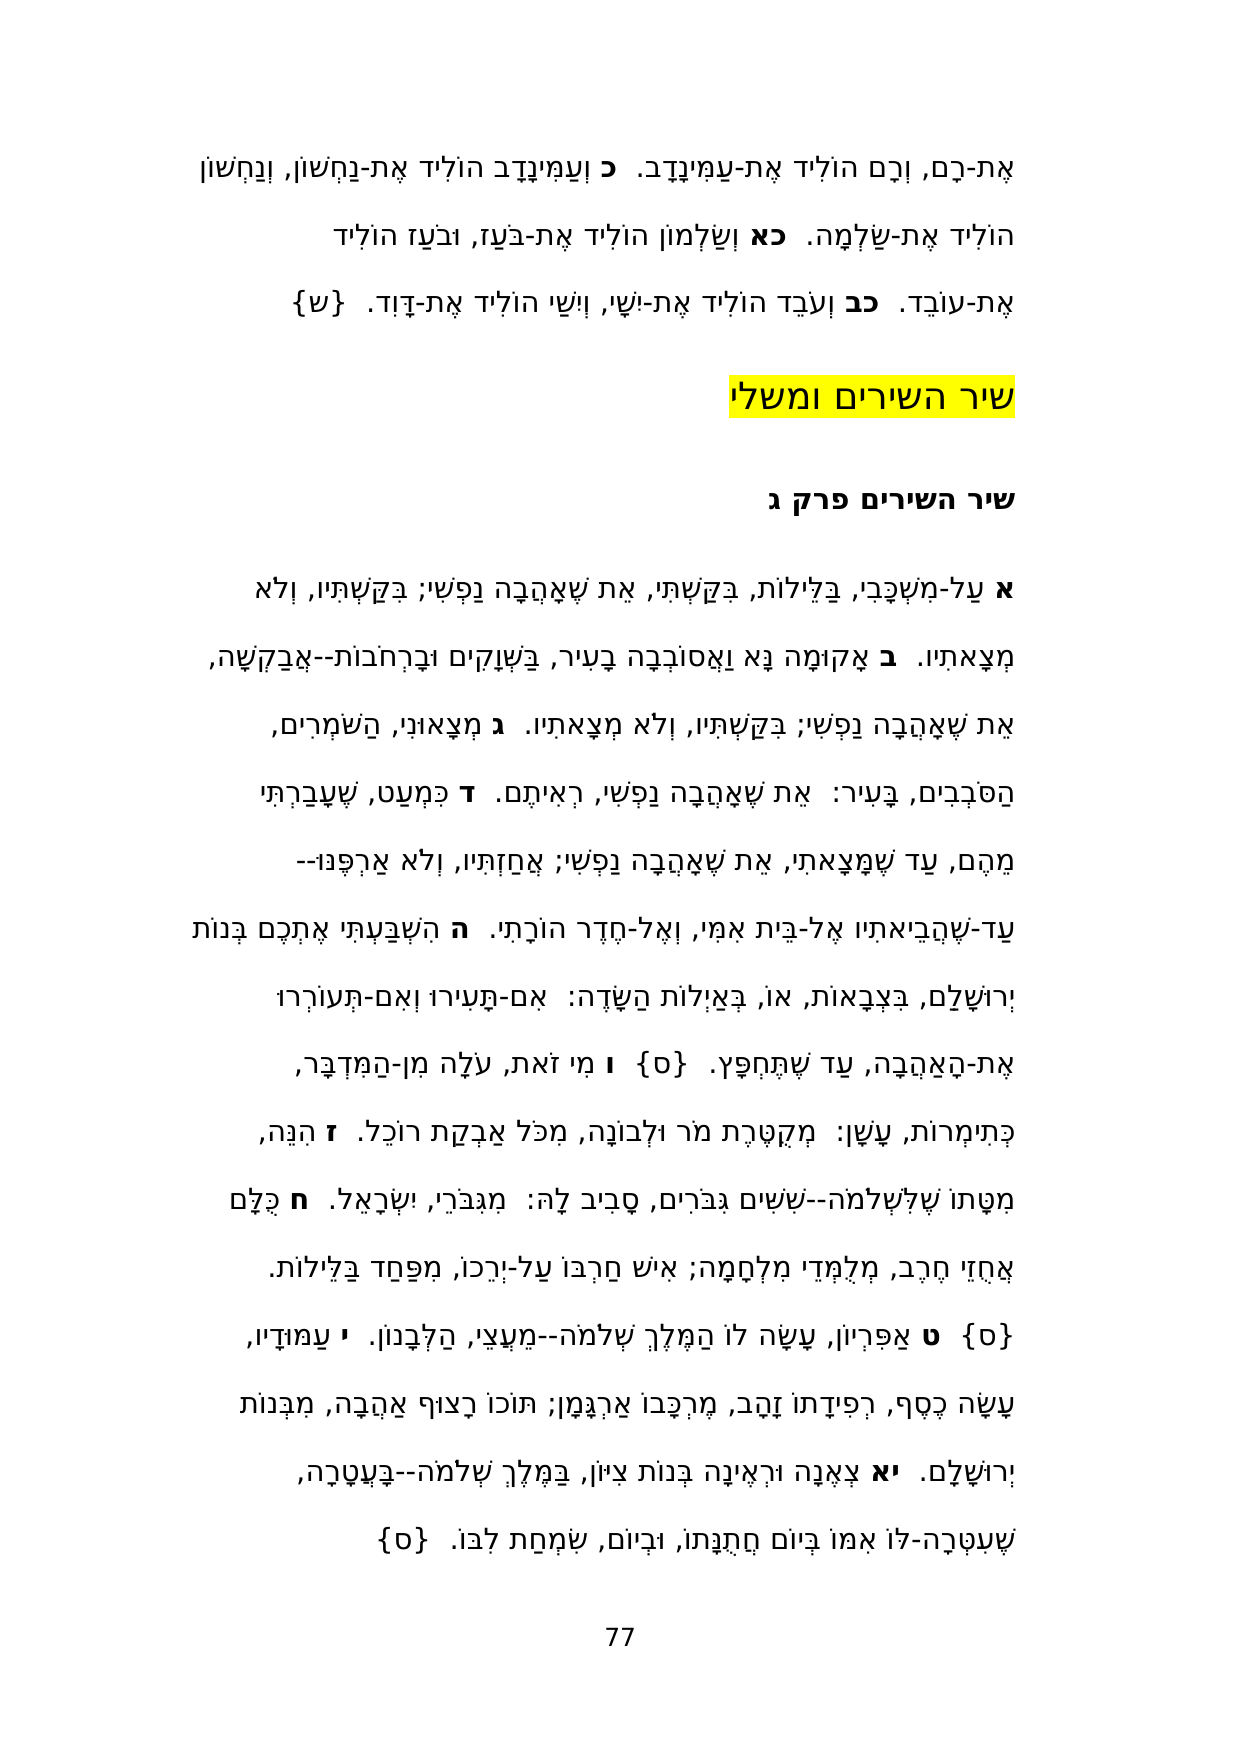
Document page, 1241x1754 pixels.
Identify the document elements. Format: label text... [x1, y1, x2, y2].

text שיר השירים פרק ג [187, 483, 1015, 517]
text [187, 150, 1015, 320]
text א עַל-מִשְׁכָּבִי, בַּלֵּילוֹת, בִּקַּשְׁתִּי, אֵת שֶׁאָהֲבָה נַפְשִׁי; בִּקַּשְׁתִּיו, וְלֹא מְצָאתִיו. ב אָקוּמָה נָּא וַאֲסוֹבְבָה בָעִיר, בַּשְּׁוָקִים וּבָרְחֹבוֹת--אֲבַקְשָׁה, אֵת שֶׁאָהֲבָה נַפְשִׁי; בִּקַּשְׁתִּיו, וְלֹא מְצָאתִיו. ג מְצָאוּנִי, הַשֹּׁמְרִים, הַסֹּבְבִים, בָּעִיר: אֵת שֶׁאָהֲבָה נַפְשִׁי, רְאִיתֶם. ד כִּמְעַט, שֶׁעָבַרְתִּי מֵהֶם, עַד שֶׁמָּצָאתִי, אֵת שֶׁאָהֲבָה נַפְשִׁי; אֲחַזְתִּיו, וְלֹא אַרְפֶּנּוּ--עַד-שֶׁהֲבֵיאתִיו אֶל-בֵּית אִמִּי, וְאֶל-חֶדֶר הוֹרָתִי. ה הִשְׁבַּעְתִּי אֶתְכֶם בְּנוֹת יְרוּשָׁלִַם, בִּצְבָאוֹת, אוֹ, בְּאַיְלוֹת הַשָּׂדֶה: אִם-תָּעִירוּ וְאִם-תְּעוֹרְרוּ אֶת-הָאַהֲבָה, עַד שֶׁתֶּחְפָּץ. {ס} ו מִי זֹאת, עֹלָה מִן-הַמִּדְבָּר, כְּתִימְרוֹת, עָשָׁן: מְקֻטֶּרֶת מֹר וּלְבוֹנָה, מִכֹּל אַבְקַת רוֹכֵל. ז הִנֵּה, מִטָּתוֹ שֶׁלִּשְׁלֹמֹה--שִׁשִּׁים גִּבֹּרִים, סָבִיב לָהּ: מִגִּבֹּרֵי, יִשְׂרָאֵל. ח כֻּלָּם אֲחֻזֵי חֶרֶב, מְלֻמְּדֵי מִלְחָמָה; אִישׁ חַרְבּוֹ עַל-יְרֵכוֹ, מִפַּחַד בַּלֵּילוֹת. {ס} ט אַפִּרְיוֹן, עָשָׂה לוֹ הַמֶּלֶךְ שְׁלֹמֹה--מֵעֲצֵי, הַלְּבָנוֹן. י עַמּוּדָיו, עָשָׂה כֶסֶף, רְפִידָתוֹ זָהָב, מֶרְכָּבוֹ אַרְגָּמָן; תּוֹכוֹ רָצוּף אַהֲבָה, מִבְּנוֹת יְרוּשָׁלִָם. יא צְאֶנָה וּרְאֶינָה בְּנוֹת צִיּוֹן, בַּמֶּלֶךְ שְׁלֹמֹה--בָּעֲטָרָה, שֶׁעִטְּרָה-לּוֹ אִמּוֹ בְּיוֹם חֲתֻנָּתוֹ, וּבְיוֹם, שִׂמְחַת לִבּוֹ. {ס} [187, 571, 1015, 1556]
text שיר השירים ומשלי [187, 374, 1015, 418]
